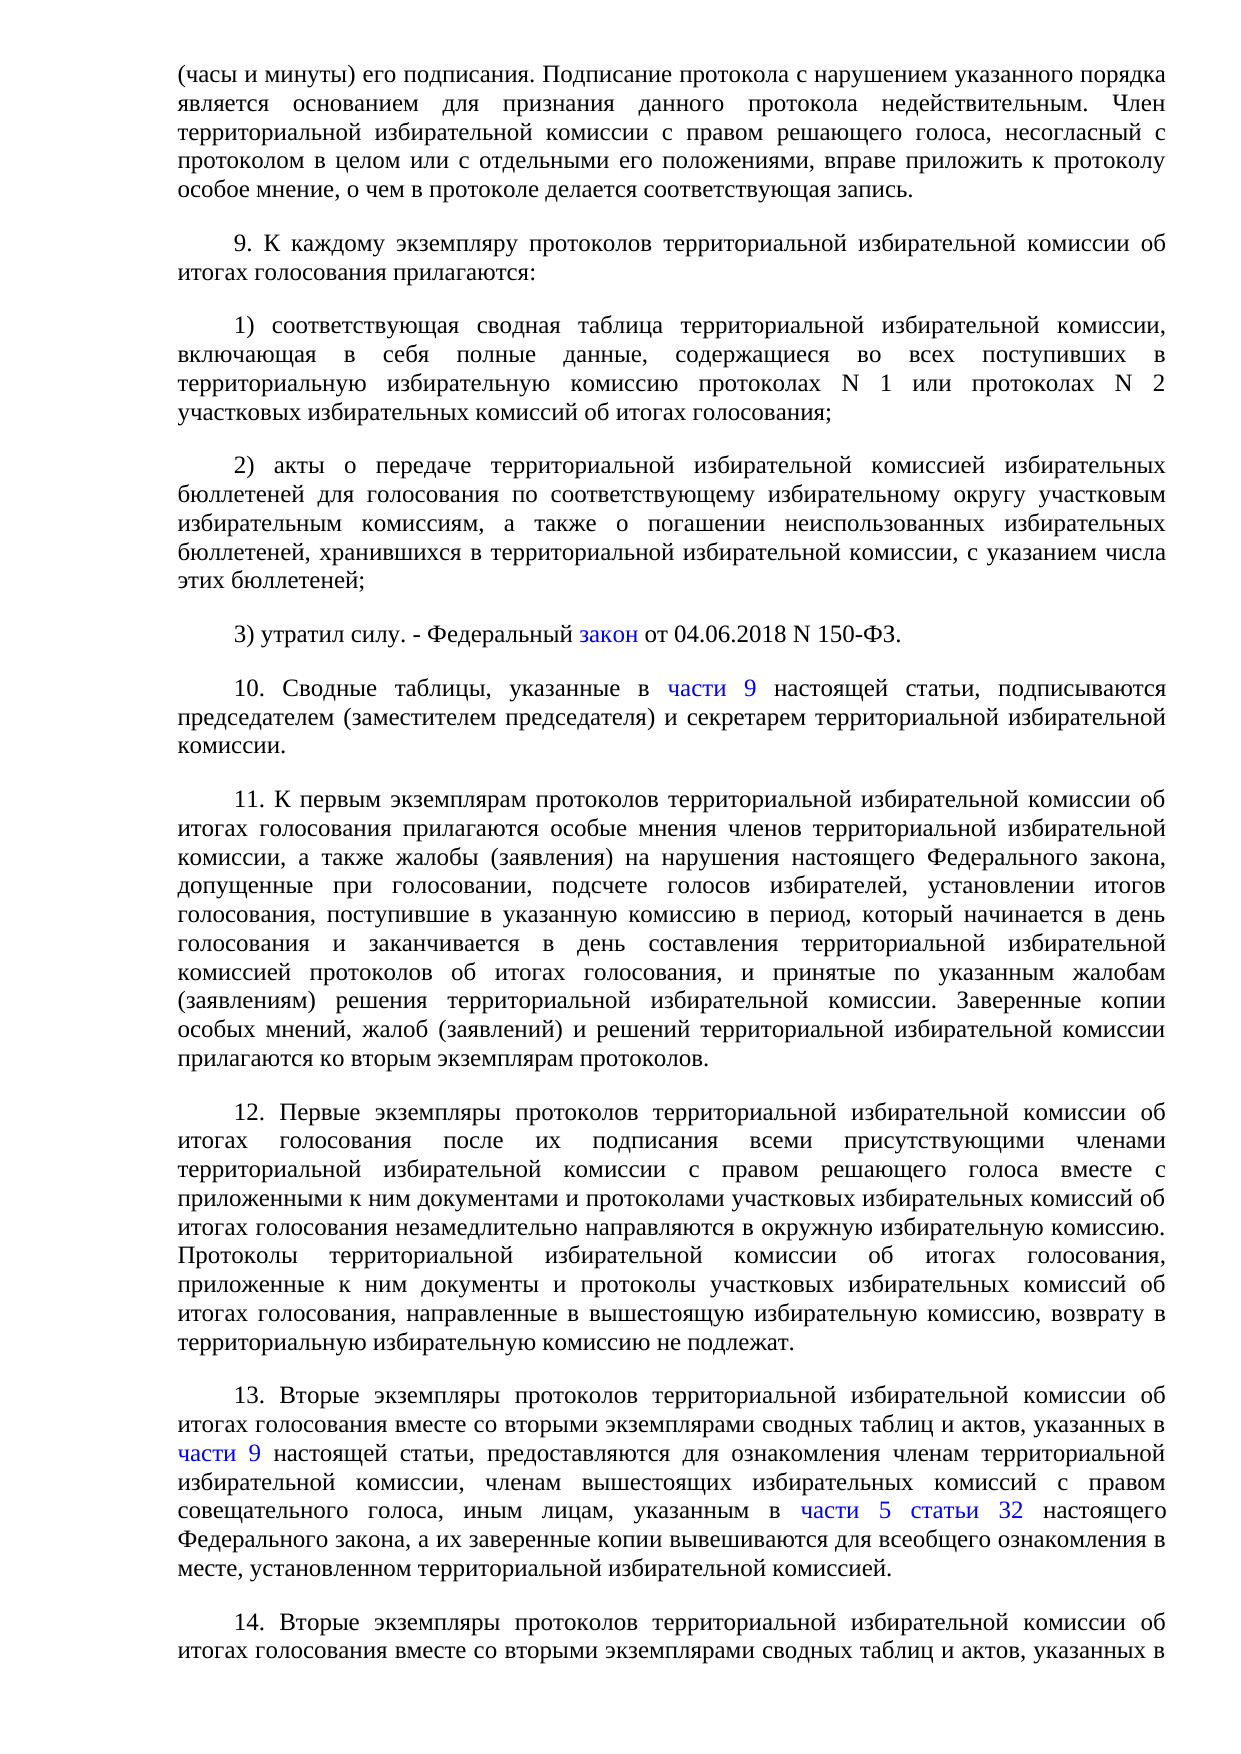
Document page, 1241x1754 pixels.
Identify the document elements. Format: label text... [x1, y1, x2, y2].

text 3) утратил силу. - Федеральный закон от 04.06.2018 N 150-ФЗ. [177, 619, 1167, 648]
text 13. Вторые экземпляры протоколов территориальной избирательной комиссии об итогах голосования вместе со вторыми экземплярами сводных таблиц и актов, указанных в части 9 настоящей статьи, предоставляются для ознакомления членам территориальной избирательной комиссии, членам вышестоящих избирательных комиссий с правом совещательного голоса, иным лицам, указанным в части 5 статьи 32 настоящего Федерального закона, а их заверенные копии вывешиваются для всеобщего ознакомления в месте, установленном территориальной избирательной комиссией. [177, 1380, 1167, 1582]
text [177, 59, 1167, 203]
text 1) соответствующая сводная таблица территориальной избирательной комиссии, включающая в себя полные данные, содержащиеся во всех поступивших в территориальную избирательную комиссию протоколах N 1 или протоколах N 2 участковых избирательных комиссий об итогах голосования; [177, 310, 1167, 425]
text 12. Первые экземпляры протоколов территориальной избирательной комиссии об итогах голосования после их подписания всеми присутствующими членами территориальной избирательной комиссии с правом решающего голоса вместе с приложенными к ним документами и протоколами участковых избирательных комиссий об итогах голосования незамедлительно направляются в окружную избирательную комиссию. Протоколы территориальной избирательной комиссии об итогах голосования, приложенные к ним документы и протоколы участковых избирательных комиссий об итогах голосования, направленные в вышестоящую избирательную комиссию, возврату в территориальную избирательную комиссию не подлежат. [177, 1097, 1167, 1355]
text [177, 1607, 1167, 1664]
text 2) акты о передаче территориальной избирательной комиссией избирательных бюллетеней для голосования по соответствующему избирательному округу участковым избирательным комиссиям, а также о погашении неиспользованных избирательных бюллетеней, хранившихся в территориальной избирательной комиссии, с указанием числа этих бюллетеней; [177, 450, 1167, 594]
text 10. Сводные таблицы, указанные в части 9 настоящей статьи, подписываются председателем (заместителем председателя) и секретарем территориальной избирательной комиссии. [177, 673, 1167, 759]
text 11. К первым экземплярам протоколов территориальной избирательной комиссии об итогах голосования прилагаются особые мнения членов территориальной избирательной комиссии, а также жалобы (заявления) на нарушения настоящего Федерального закона, допущенные при голосовании, подсчете голосов избирателей, установлении итогов голосования, поступившие в указанную комиссию в период, который начинается в день голосования и заканчивается в день составления территориальной избирательной комиссией протоколов об итогах голосования, и принятые по указанным жалобам (заявлениям) решения территориальной избирательной комиссии. Заверенные копии особых мнений, жалоб (заявлений) и решений территориальной избирательной комиссии прилагаются ко вторым экземплярам протоколов. [177, 784, 1167, 1072]
text 9. К каждому экземпляру протоколов территориальной избирательной комиссии об итогах голосования прилагаются: [177, 228, 1167, 285]
